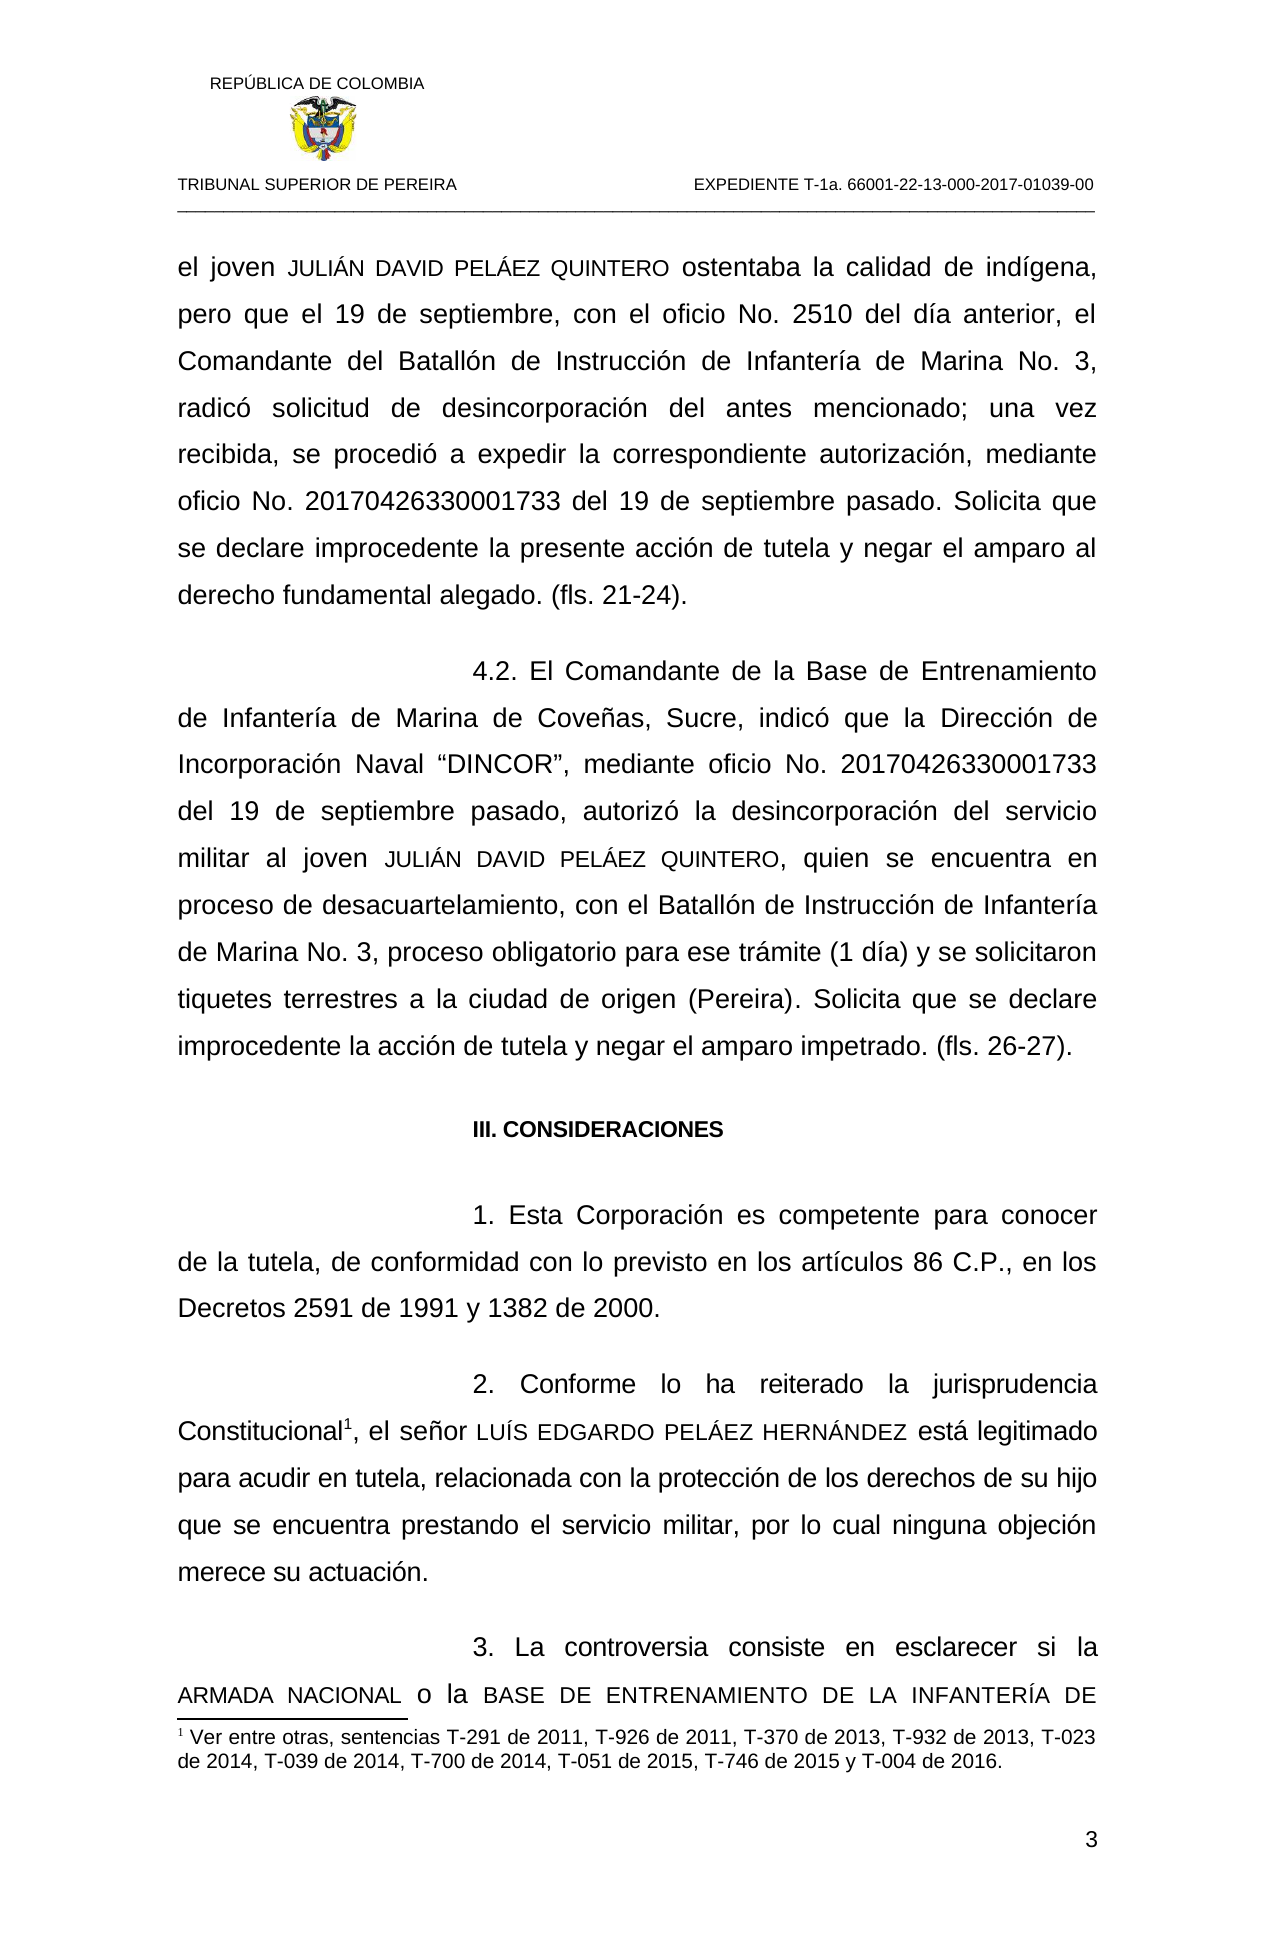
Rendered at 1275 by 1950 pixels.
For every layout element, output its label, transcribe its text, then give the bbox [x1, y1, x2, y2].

text 4.2. El Comandante de la Base de Entrenamiento de Infantería de Marina de Coveñas, Sucre, indicó que la Dirección de Incorporación Naval “DINCOR”, mediante oficio No. 20170426330001733 del 19 de septiembre pasado, autorizó la desincorporación del servicio militar al joven JULIÁN DAVID PELÁEZ QUINTERO, quien se encuentra en proceso de desacuartelamiento, con el Batallón de Instrucción de Infantería de Marina No. 3, proceso obligatorio para ese trámite (1 día) y se solicitaron tiquetes terrestres a la ciudad de origen (Pereira). Solicita que se declare improcedente la acción de tutela y negar el amparo impetrado. (fls. 26-27). [177, 655, 1098, 1061]
text 1. Esta Corporación es competente para conocer de la tutela, de conformidad con lo previsto en los artículos .P., en los Decretos 2591 de 1991 y 1382 de 2000. [177, 1199, 1098, 1324]
text III. CONSIDERACIONES [177, 1116, 1098, 1142]
picture [289, 96, 357, 161]
text 2. Conforme lo ha reiterado la jurisprudencia Constitucional, el señor LUÍS EDGARDO PELÁEZ HERNÁNDEZ está legitimado para acudir en tutela, relacionada con la protección de los derechos de su hijo que se encuentra prestando el servicio militar, por lo cual ninguna objeción merece su actuación. [177, 1368, 1098, 1587]
